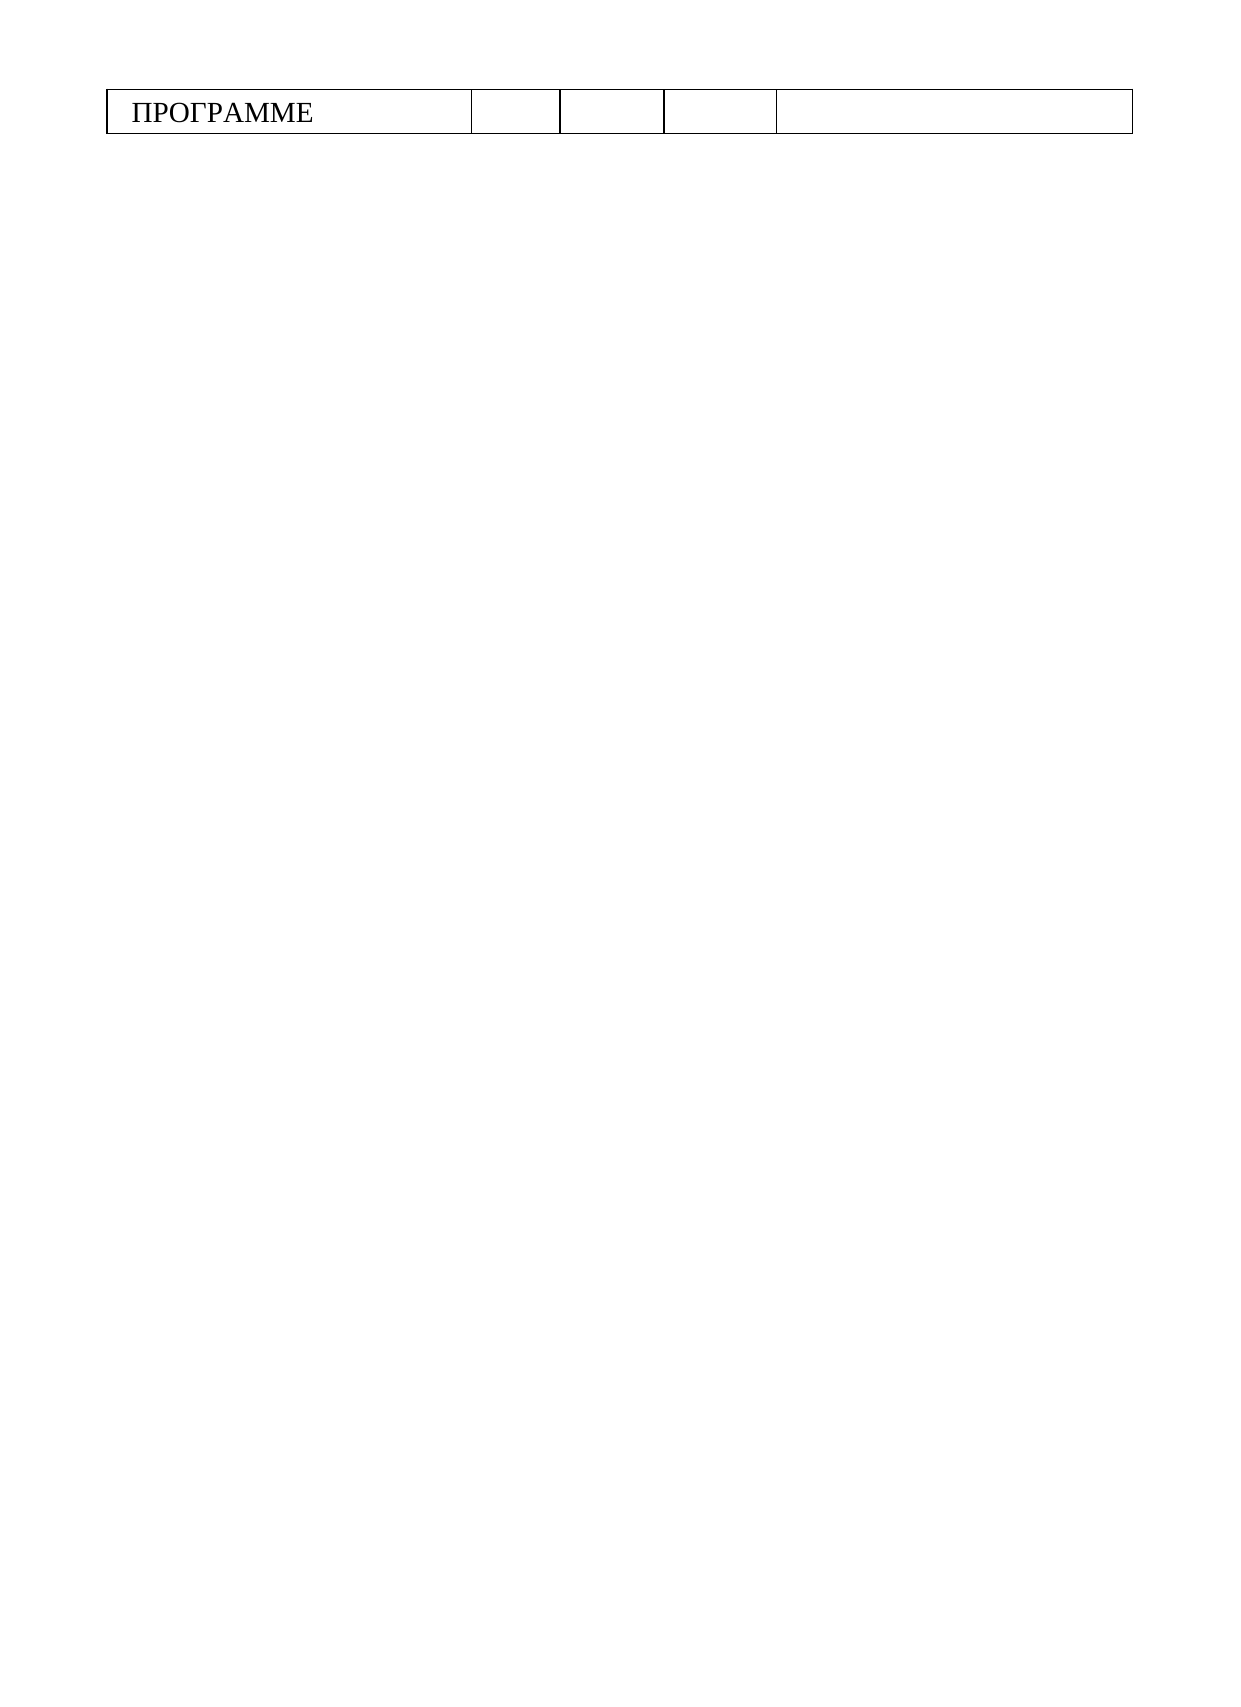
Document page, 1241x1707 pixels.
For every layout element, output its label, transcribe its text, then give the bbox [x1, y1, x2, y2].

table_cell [108, 90, 471, 133]
table_cell 4 [665, 90, 776, 133]
table_cell [777, 90, 1132, 133]
table_cell 68 [472, 90, 559, 133]
table_cell 4 [561, 90, 663, 133]
